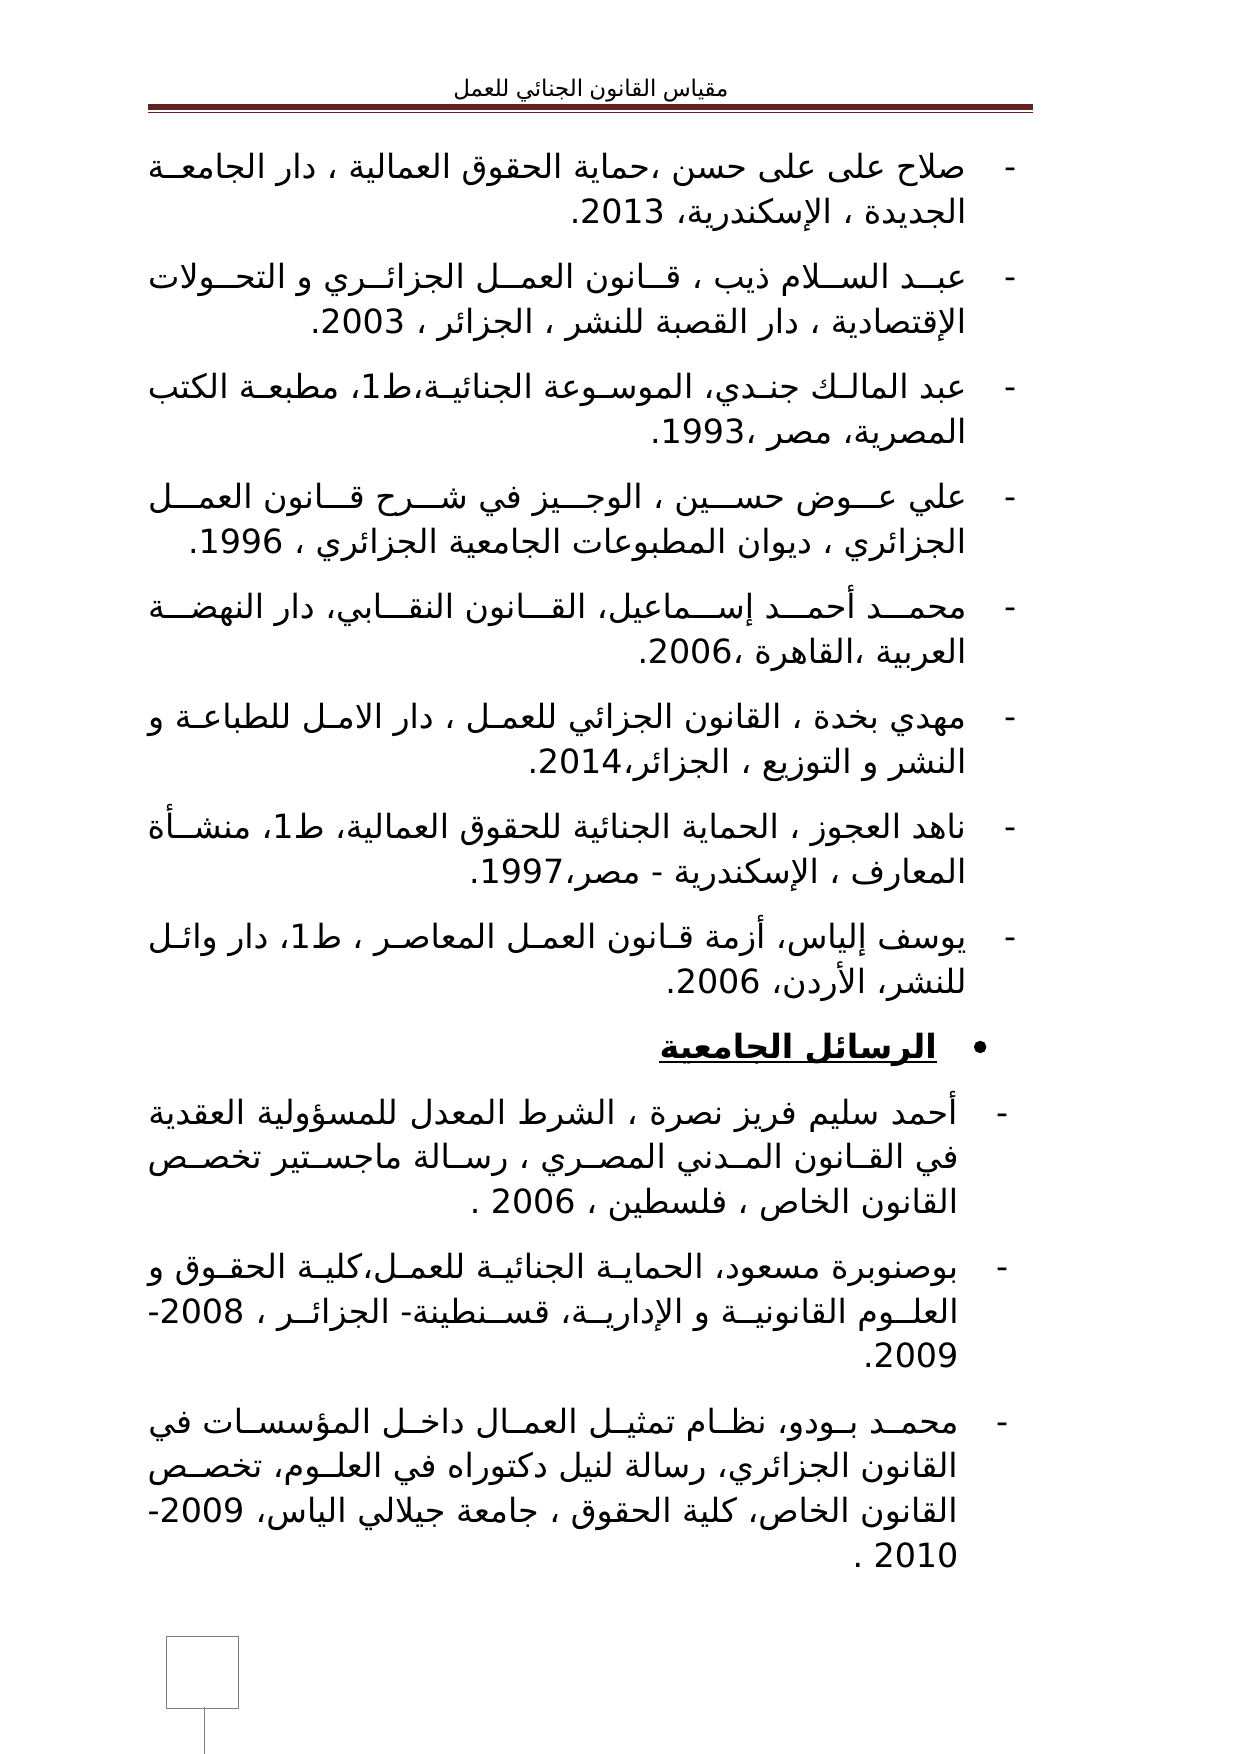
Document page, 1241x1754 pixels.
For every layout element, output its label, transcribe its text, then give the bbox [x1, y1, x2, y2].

list بوصنوبرة مسعود، الحماية الجنائية للعمل،كلية الحقوق و العلوم القانونية و الإدارية، قسنطينة- الجزائر ، 2008-2009. [148, 1248, 996, 1376]
list محمد بودو، نظام تمثيل العمال داخل المؤسسات في القانون الجزائري، رسالة لنيل دكتوراه في العلوم، تخصص القانون الخاص، كلية الحقوق ، جامعة جيلالي الياس، 2009-2010 . [148, 1402, 996, 1575]
list علي عوض حسين ، الوجيز في شرح قانون العمل الجزائري ، ديوان المطبوعات الجامعية الجزائري ، 1996. [148, 478, 1004, 561]
list عبد المالك جندي، الموسوعة الجنائية،ط1، مطبعة الكتب المصرية، مصر ،1993. [148, 368, 1004, 451]
list صلاح على على حسن ،حماية الحقوق العمالية ، دار الجامعة الجديدة ، الإسكندرية، 2013. [148, 148, 1004, 231]
list محمد أحمد إسماعيل، القانون النقابي، دار النهضة العربية ،القاهرة ،2006. [148, 588, 1004, 671]
list ناهد العجوز ، الحماية الجنائية للحقوق العمالية، ط1، منشأة المعارف ، الإسكندرية - مصر،1997. [148, 808, 1004, 891]
list الرسائل الجامعية [148, 1028, 974, 1067]
list أحمد سليم فريز نصرة ، الشرط المعدل للمسؤولية العقدية في القانون المدني المصري ، رسالة ماجستير تخصص القانون الخاص ، فلسطين ، 2006 . [148, 1093, 996, 1221]
list يوسف إلياس، أزمة قانون العمل المعاصر ، ط1، دار وائل للنشر، الأردن، 2006. [148, 918, 1004, 1001]
list عبد السلام ذيب ، قانون العمل الجزائري و التحولات الإقتصادية ، دار القصبة للنشر ، الجزائر ، 2003. [148, 258, 1004, 341]
list مهدي بخدة ، القانون الجزائي للعمل ، دار الامل للطباعة و النشر و التوزيع ، الجزائر،2014. [148, 698, 1004, 781]
